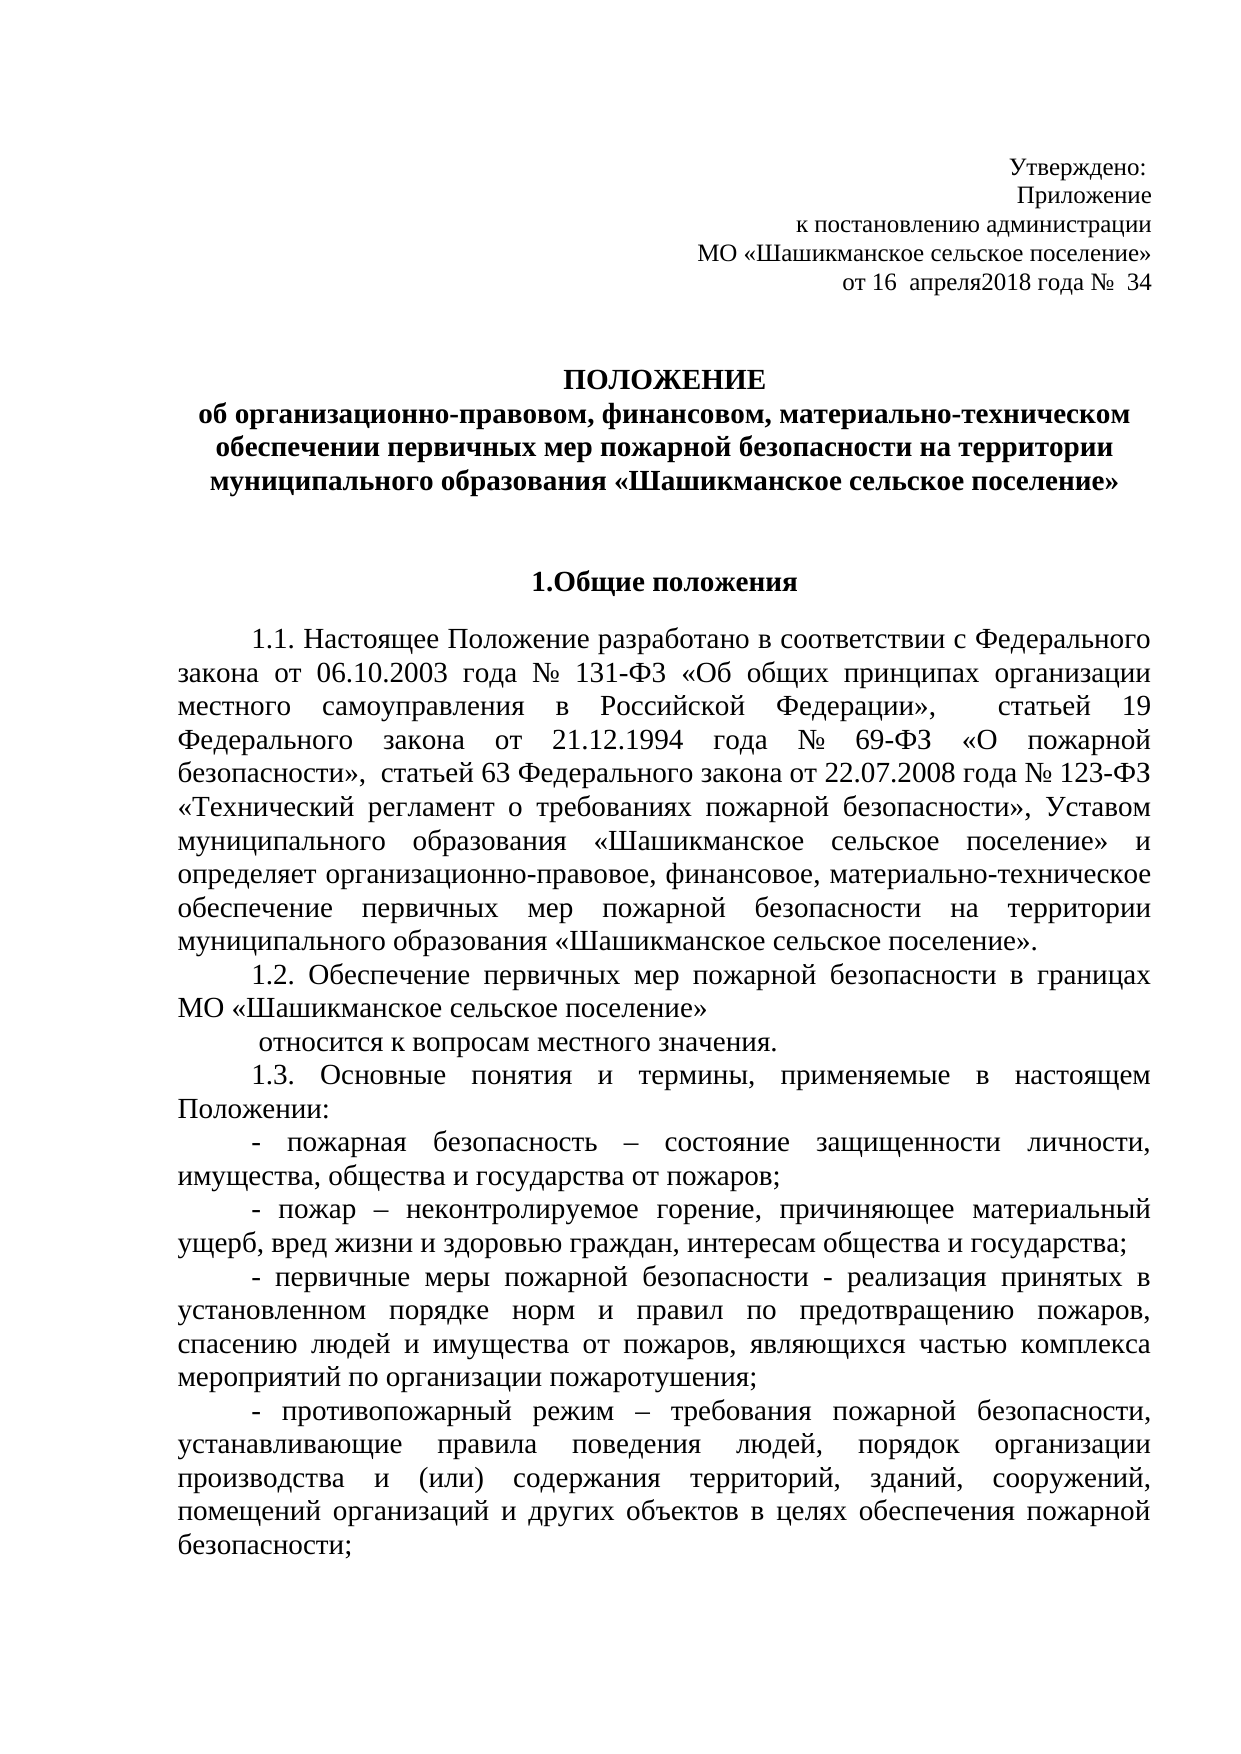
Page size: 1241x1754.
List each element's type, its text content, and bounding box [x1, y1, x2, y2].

text 1.1. Настоящее Положение разработано в соответствии с Федерального закона от 06.10.2003 года № 131-Ф3 «Об общих принципах организации местного самоуправления в Российской Федерации», статьей 19 Федерального закона от 21.12.1994 года № 69-ФЗ «О пожарной безопасности», статьей 63 Федерального закона от 22.07.2008 года № 123-ФЗ «Технический регламент о требованиях пожарной безопасности», Уставом муниципального образования «Шашикманское сельское поселение» и определяет организационно-правовое, финансовое, материально-техническое обеспечение первичных мер пожарной безопасности на территории муниципального образования «Шашикманское сельское поселение». [177, 621, 1152, 957]
text - пожарная безопасность – состояние защищенности личности, имущества, общества и государства от пожаров; [177, 1124, 1152, 1192]
text Утверждено: [177, 152, 1152, 180]
text от 16 апреля2018 года № 34 [177, 267, 1152, 295]
text 1.2. Обеспечение первичных мер пожарной безопасности в границах МО «Шашикманское сельское поселение» [177, 957, 1152, 1024]
text к постановлению администрации [177, 209, 1152, 238]
text - противопожарный режим – требования пожарной безопасности, устанавливающие правила поведения людей, порядок организации производства и (или) содержания территорий, зданий, сооружений, помещений организаций и других объектов в целях обеспечения пожарной безопасности; [177, 1393, 1152, 1561]
text МО «Шашикманское сельское поселение» [177, 238, 1152, 267]
text ПОЛОЖЕНИЕ [177, 362, 1152, 396]
text относится к вопросам местного значения. [177, 1024, 1152, 1057]
text - пожар – неконтролируемое горение, причиняющее материальный ущерб, вред жизни и здоровью граждан, интересам общества и государства; [177, 1192, 1152, 1259]
text Приложение [177, 180, 1152, 209]
text 1.3. Основные понятия и термины, применяемые в настоящем Положении: [177, 1057, 1152, 1124]
text - первичные меры пожарной безопасности - реализация принятых в установленном порядке норм и правил по предотвращению пожаров, спасению людей и имущества от пожаров, являющихся частью комплекса мероприятий по организации пожаротушения; [177, 1259, 1152, 1393]
text 1.Общие положения [177, 564, 1152, 597]
text об организационно-правовом, финансовом, материально-техническом обеспечении первичных мер пожарной безопасности на территории муниципального образования «Шашикманское сельское поселение» [177, 396, 1152, 497]
